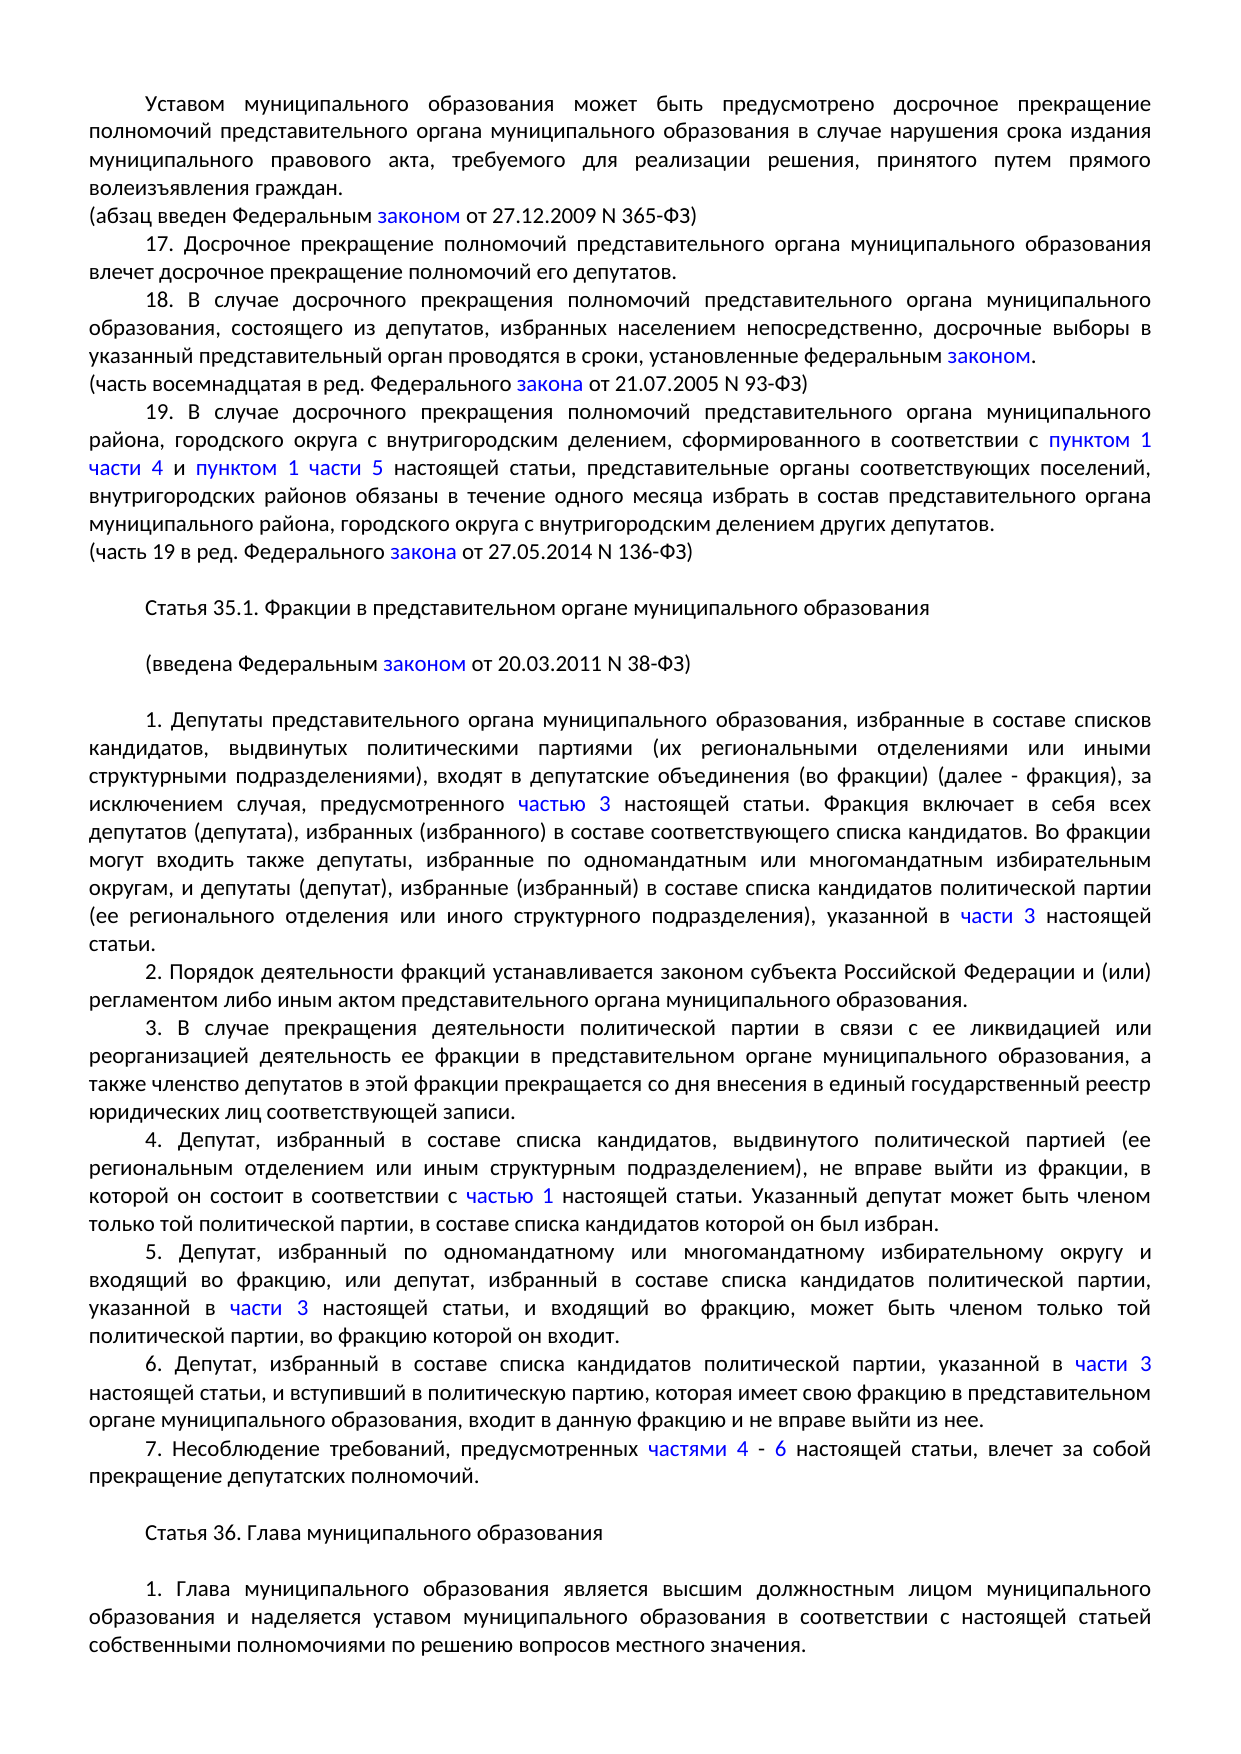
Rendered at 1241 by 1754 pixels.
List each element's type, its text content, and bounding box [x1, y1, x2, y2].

text 17. Досрочное прекращение полномочий представительного органа муниципального образования влечет досрочное прекращение полномочий его депутатов. [89, 229, 1152, 285]
text 4. Депутат, избранный в составе списка кандидатов, выдвинутого политической партией (ее региональным отделением или иным структурным подразделением), не вправе выйти из фракции, в которой он состоит в соответствии с частью 1 настоящей статьи. Указанный депутат может быть членом только той политической партии, в составе списка кандидатов которой он был избран. [89, 1125, 1152, 1237]
text Статья 35.1. Фракции в представительном органе муниципального образования [89, 593, 1152, 621]
text Статья 36. Глава муниципального образования [89, 1518, 1152, 1546]
text Уставом муниципального образования может быть предусмотрено досрочное прекращение полномочий представительного органа муниципального образования в случае нарушения срока издания муниципального правового акта, требуемого для реализации решения, принятого путем прямого волеизъявления граждан. [89, 89, 1152, 201]
text 5. Депутат, избранный по одномандатному или многомандатному избирательному округу и входящий во фракцию, или депутат, избранный в составе списка кандидатов политической партии, указанной в части 3 настоящей статьи, и входящий во фракцию, может быть членом только той политической партии, во фракцию которой он входит. [89, 1237, 1152, 1349]
text 6. Депутат, избранный в составе списка кандидатов политической партии, указанной в части 3 настоящей статьи, и вступивший в политическую партию, которая имеет свою фракцию в представительном органе муниципального образования, входит в данную фракцию и не вправе выйти из нее. [89, 1349, 1152, 1434]
text (часть восемнадцатая в ред. Федерального закона от 21.07.2005 N 93-ФЗ) [89, 369, 1152, 397]
text 19. В случае досрочного прекращения полномочий представительного органа муниципального района, городского округа с внутригородским делением, сформированного в соответствии с пунктом 1 части 4 и пунктом 1 части 5 настоящей статьи, представительные органы соответствующих поселений, внутригородских районов обязаны в течение одного месяца избрать в состав представительного органа муниципального района, городского округа с внутригородским делением других депутатов. [89, 397, 1152, 537]
text (часть 19 в ред. Федерального закона от 27.05.2014 N 136-ФЗ) [89, 537, 1152, 565]
text 7. Несоблюдение требований, предусмотренных частями 4 - 6 настоящей статьи, влечет за собой прекращение депутатских полномочий. [89, 1434, 1152, 1490]
text (абзац введен Федеральным законом от 27.12.2009 N 365-ФЗ) [89, 201, 1152, 229]
text 3. В случае прекращения деятельности политической партии в связи с ее ликвидацией или реорганизацией деятельность ее фракции в представительном органе муниципального образования, а также членство депутатов в этой фракции прекращается со дня внесения в единый государственный реестр юридических лиц соответствующей записи. [89, 1013, 1152, 1125]
text 18. В случае досрочного прекращения полномочий представительного органа муниципального образования, состоящего из депутатов, избранных населением непосредственно, досрочные выборы в указанный представительный орган проводятся в сроки, установленные федеральным законом. [89, 285, 1152, 369]
text (введена Федеральным законом от 20.03.2011 N 38-ФЗ) [89, 649, 1152, 677]
text 1. Депутаты представительного органа муниципального образования, избранные в составе списков кандидатов, выдвинутых политическими партиями (их региональными отделениями или иными структурными подразделениями), входят в депутатские объединения (во фракции) (далее - фракция), за исключением случая, предусмотренного частью 3 настоящей статьи. Фракция включает в себя всех депутатов (депутата), избранных (избранного) в составе соответствующего списка кандидатов. Во фракции могут входить также депутаты, избранные по одномандатным или многомандатным избирательным округам, и депутаты (депутат), избранные (избранный) в составе списка кандидатов политической партии (ее регионального отделения или иного структурного подразделения), указанной в части 3 настоящей статьи. [89, 705, 1152, 957]
text 1. Глава муниципального образования является высшим должностным лицом муниципального образования и наделяется уставом муниципального образования в соответствии с настоящей статьей собственными полномочиями по решению вопросов местного значения. [89, 1574, 1152, 1658]
text 2. Порядок деятельности фракций устанавливается законом субъекта Российской Федерации и (или) регламентом либо иным актом представительного органа муниципального образования. [89, 957, 1152, 1013]
